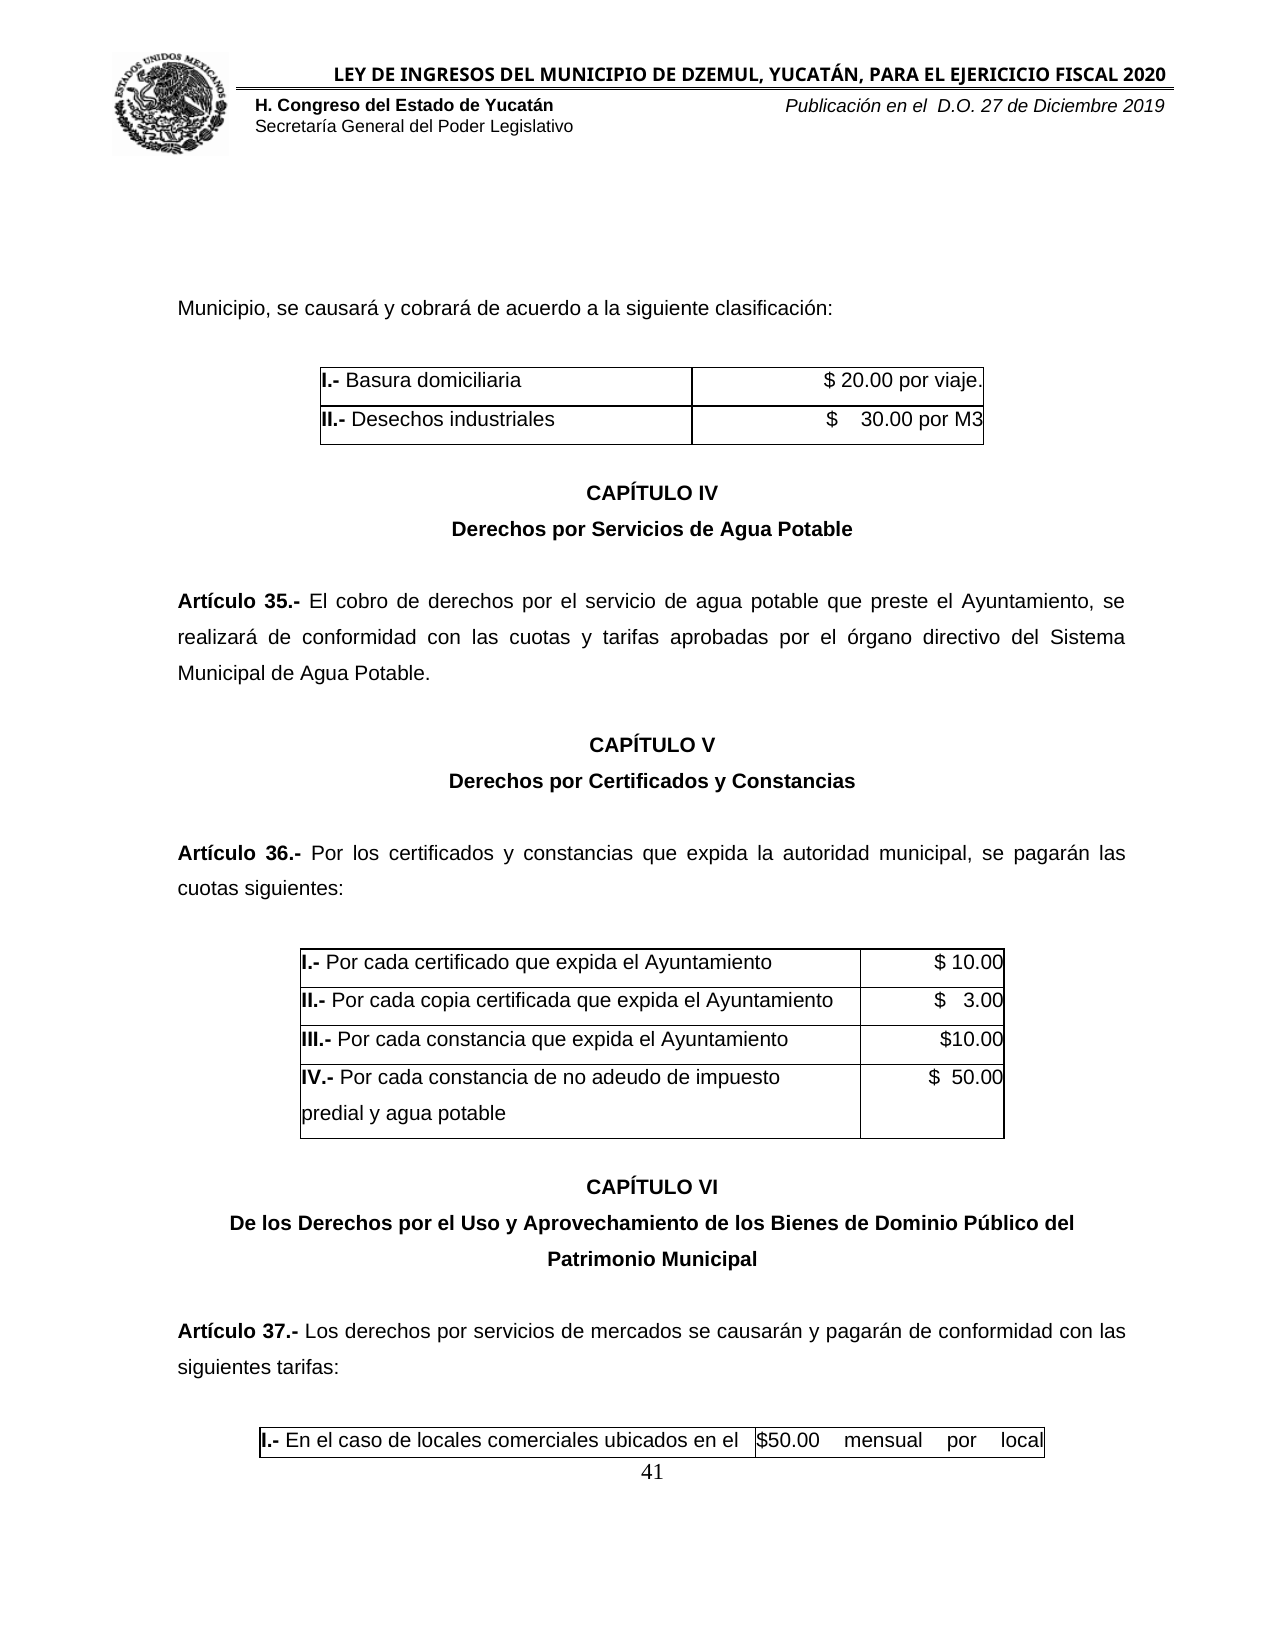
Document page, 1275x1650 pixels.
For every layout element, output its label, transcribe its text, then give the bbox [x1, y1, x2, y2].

table_cell $ 3.00 [861, 988, 1003, 1025]
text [177, 295, 1127, 319]
text Artículo 35.- El cobro de derechos por el servicio de agua potable que preste el Ayuntamiento, se realizará de conformidad con las cuotas y tarifas aprobadas por el órgano directivo del Sistema Municipal de Agua Potable. [177, 589, 1127, 684]
table_header I.- Por cada certificado que expida el Ayuntamiento [301, 950, 860, 987]
table_header $ 10.00 [861, 950, 1003, 987]
table_cell III.- Por cada constancia que expida el Ayuntamiento [301, 1026, 860, 1063]
table_cell II.- Desechos industriales [321, 407, 691, 444]
text Derechos por Certificados y Constancias [177, 768, 1127, 792]
table_cell $ 50.00 [861, 1065, 1003, 1138]
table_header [756, 1428, 1044, 1457]
text Artículo 36.- Por los certificados y constancias que expida la autoridad municipal, se pagarán las cuotas siguientes: [177, 840, 1127, 900]
text Derechos por Servicios de Agua Potable [177, 517, 1127, 541]
text Artículo 37.- Los derechos por servicios de mercados se causarán y pagarán de conformidad con las siguientes tarifas: [177, 1319, 1127, 1379]
table_header I.- Basura domiciliaria [321, 368, 691, 405]
text CAPÍTULO VI [177, 1175, 1127, 1199]
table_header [261, 1428, 755, 1457]
text CAPÍTULO V [177, 732, 1127, 756]
table_cell $10.00 [861, 1026, 1003, 1063]
table_cell IV.- Por cada constancia de no adeudo de impuesto predial y agua potable [301, 1065, 860, 1138]
table_cell $ 30.00 por M3 [693, 407, 983, 444]
text CAPÍTULO IV [177, 481, 1127, 505]
text De los Derechos por el Uso y Aprovechamiento de los Bienes de Dominio Público del Patrimonio Municipal [177, 1211, 1127, 1271]
table_cell II.- Por cada copia certificada que expida el Ayuntamiento [301, 988, 860, 1025]
table_header $ 20.00 por viaje. [693, 368, 983, 405]
